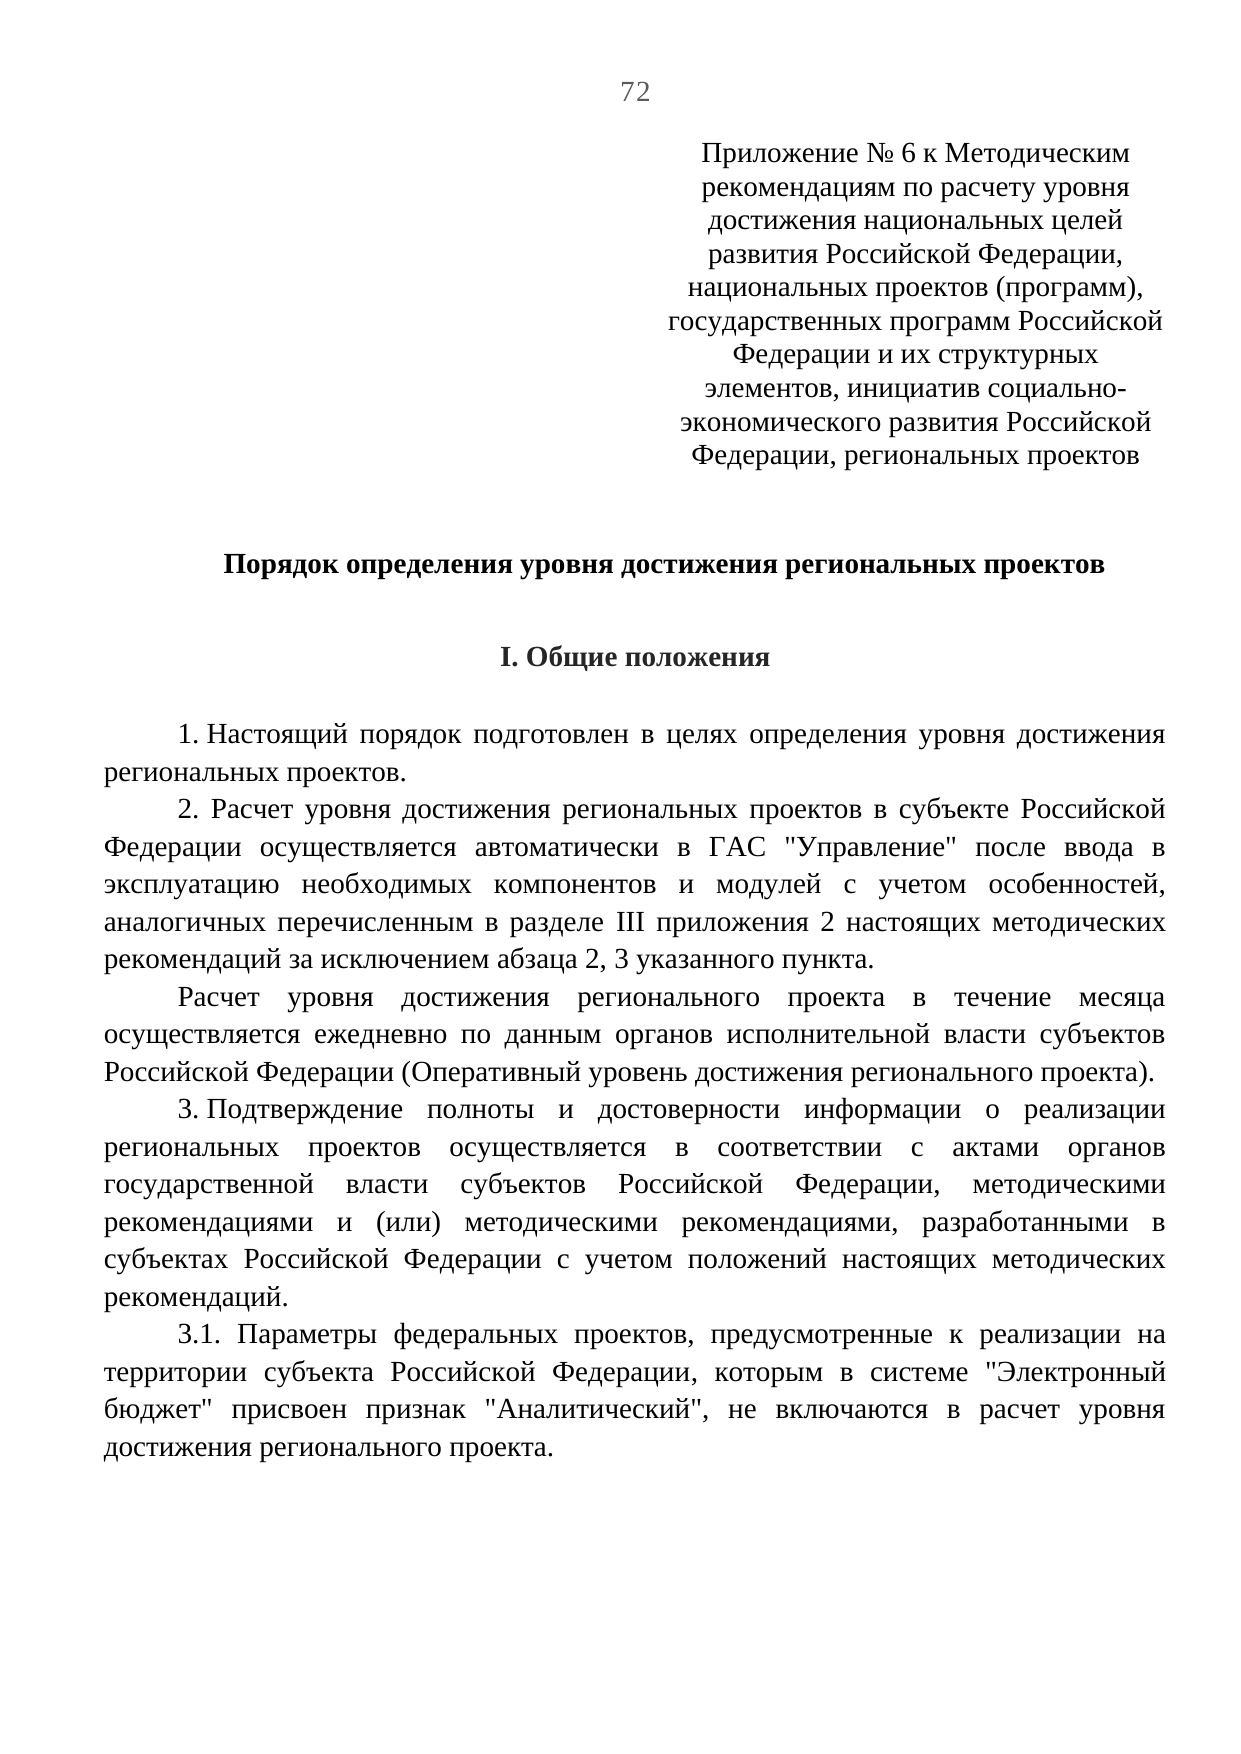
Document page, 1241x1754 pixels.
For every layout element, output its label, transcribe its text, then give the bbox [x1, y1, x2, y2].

text Порядок определения уровня достижения региональных проектов [162, 546, 1167, 579]
text Расчет уровня достижения регионального проекта в течение месяца осуществляется ежедневно по данным органов исполнительной власти субъектов Российской Федерации (Оперативный уровень достижения регионального проекта). [103, 975, 1167, 1087]
text 2. Расчет уровня достижения региональных проектов в субъекте Российской Федерации осуществляется автоматически в ГАС "Управление" после ввода в эксплуатацию необходимых компонентов и модулей с учетом особенностей, аналогичных перечисленным в разделе III приложения 2 настоящих методических рекомендаций за исключением абзаца 2, 3 указанного пункта. [103, 787, 1167, 975]
text 3.1. Параметры федеральных проектов, предусмотренные к реализации на территории субъекта Российской Федерации, которым в системе "Электронный бюджет" присвоен признак "Аналитический", не включаются в расчет уровня достижения регионального проекта. [103, 1312, 1167, 1462]
subtitle I. Общие положения [103, 639, 1167, 672]
text Приложение № 6 к Методическим рекомендациям по расчету уровня достижения национальных целей развития Российской Федерации, национальных проектов (программ), государственных программ Российской Федерации и их структурных элементов, инициатив социально-экономического развития Российской Федерации, региональных проектов [664, 135, 1167, 471]
text 3. Подтверждение полноты и достоверности информации о реализации региональных проектов осуществляется в соответствии с актами органов государственной власти субъектов Российской Федерации, методическими рекомендациями и (или) методическими рекомендациями, разработанными в субъектах Российской Федерации с учетом положений настоящих методических рекомендаций. [103, 1087, 1167, 1312]
text 1. Настоящий порядок подготовлен в целях определения уровня достижения региональных проектов. [103, 712, 1167, 787]
